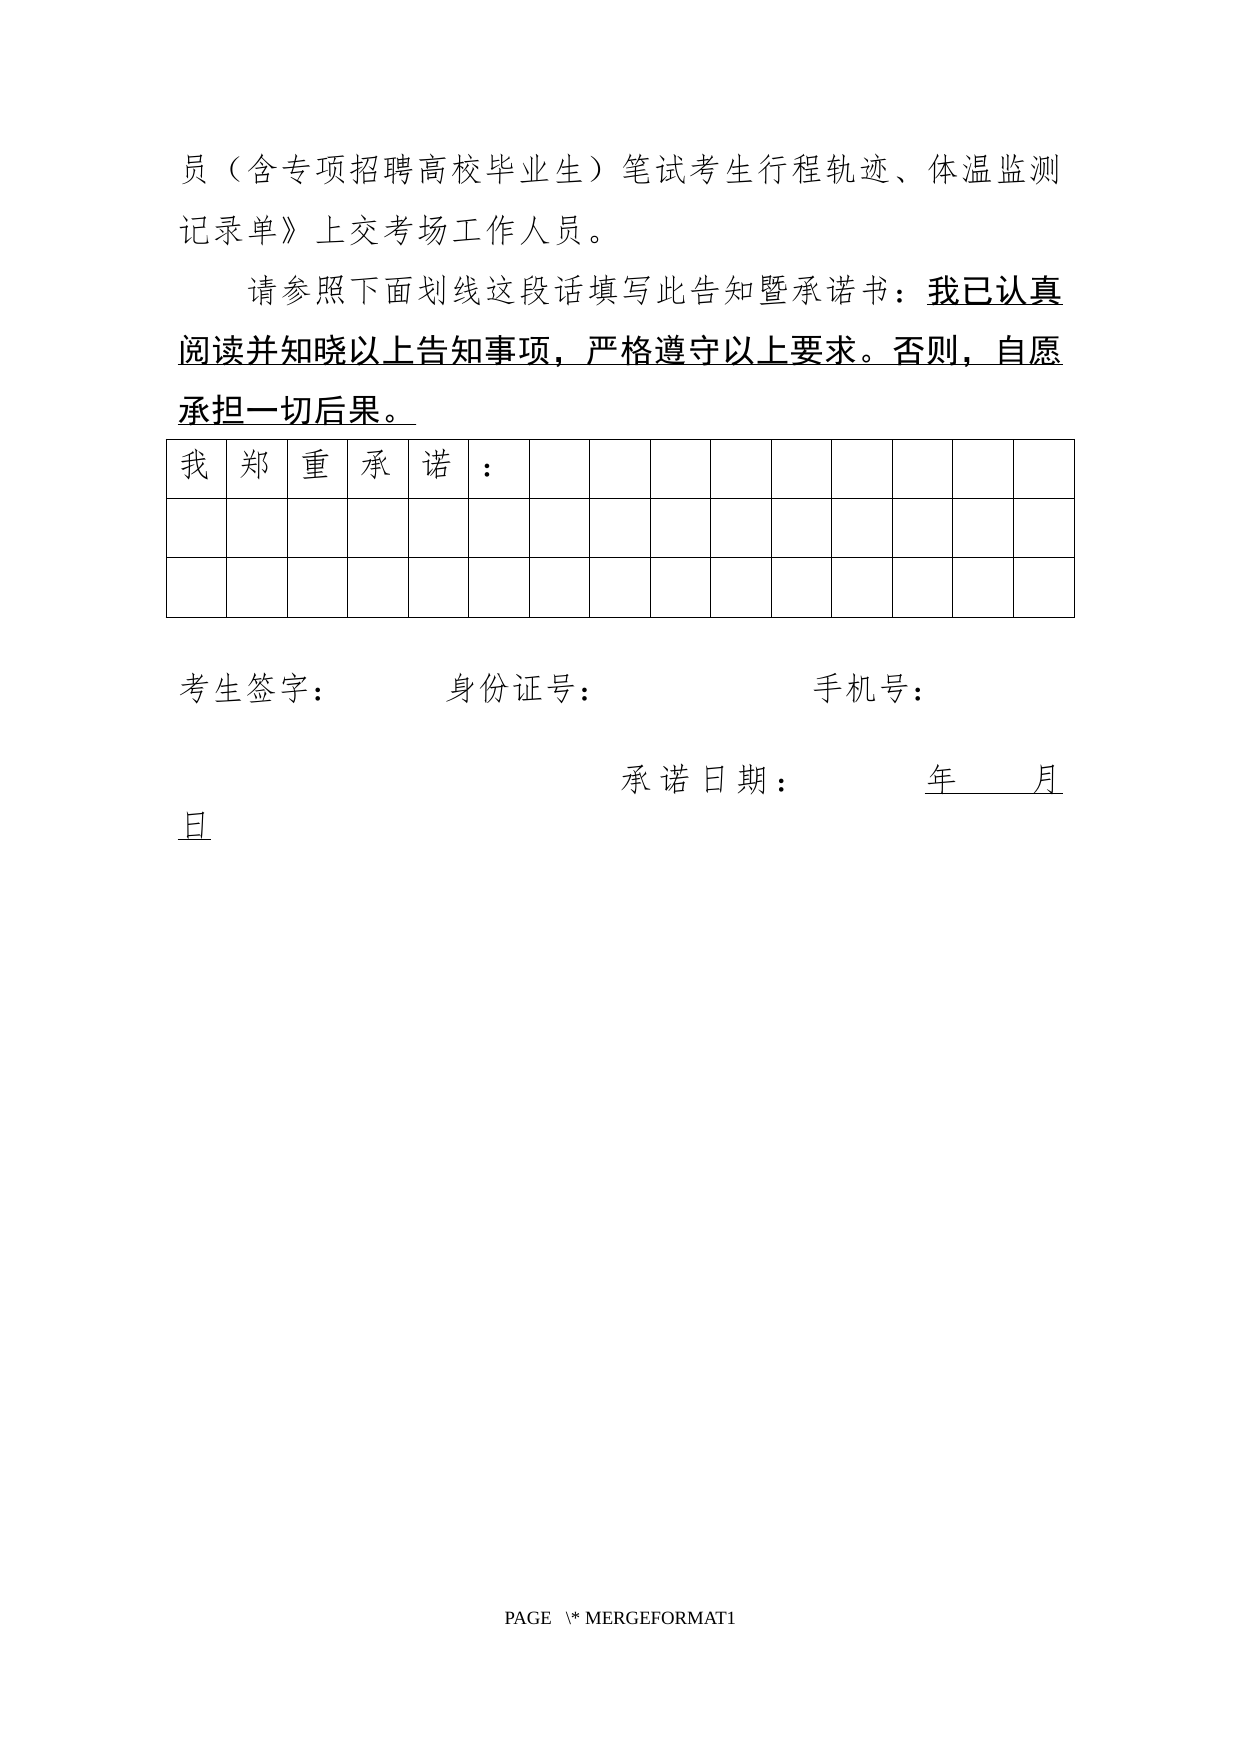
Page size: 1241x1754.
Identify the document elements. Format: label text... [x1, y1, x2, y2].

table_cell [530, 499, 589, 557]
table_cell [590, 558, 650, 617]
table_cell [953, 499, 1013, 557]
table_cell [590, 499, 650, 557]
text 请参照下面划线这段话填写此告知暨承诺书：我已认真阅读并知晓以上告知事项，严格遵守以上要求。否则，自愿承担一切后果。 [177, 258, 1063, 364]
table_header 承 [348, 440, 408, 498]
table_cell [227, 499, 287, 557]
table_cell [832, 558, 892, 617]
table_cell [348, 499, 408, 557]
table_cell [651, 499, 710, 557]
table_header 重 [288, 440, 347, 498]
table_cell [893, 558, 952, 617]
table_cell [651, 558, 710, 617]
table_cell [772, 558, 831, 617]
table_header ： [469, 440, 529, 498]
table_header [530, 440, 589, 498]
table_header [590, 440, 650, 498]
table_header [651, 440, 710, 498]
table_cell [469, 558, 529, 617]
table_cell [1014, 499, 1074, 557]
table_header [832, 440, 892, 498]
table_header [893, 440, 952, 498]
table_cell [348, 558, 408, 617]
table_cell [227, 558, 287, 617]
table_cell [530, 558, 589, 617]
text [177, 137, 1063, 258]
table_cell [1014, 558, 1074, 617]
table_header [772, 440, 831, 498]
table_header [1014, 440, 1074, 498]
text 请参照下面划线这段话填写此告知暨承诺书：我已认真阅读并知晓以上告知事项，严格遵守以上要求。否则，自愿承担一切后果。 [177, 365, 1063, 439]
table_cell [711, 558, 771, 617]
table_cell [893, 499, 952, 557]
table_cell [167, 558, 226, 617]
table_header [953, 440, 1013, 498]
table_header 诺 [409, 440, 468, 498]
text 承诺日期： 年 月 日 [177, 755, 1063, 847]
table_cell [288, 499, 347, 557]
table_header 我 [167, 440, 226, 498]
text 考生签字： 身份证号： 手机号： [177, 663, 1063, 709]
table_cell [711, 499, 771, 557]
table_cell [832, 499, 892, 557]
table_header [711, 440, 771, 498]
table_cell [288, 558, 347, 617]
table_header 郑 [227, 440, 287, 498]
table_cell [409, 499, 468, 557]
table_cell [167, 499, 226, 557]
table_cell [772, 499, 831, 557]
table_cell [469, 499, 529, 557]
table_cell [953, 558, 1013, 617]
table_cell [409, 558, 468, 617]
